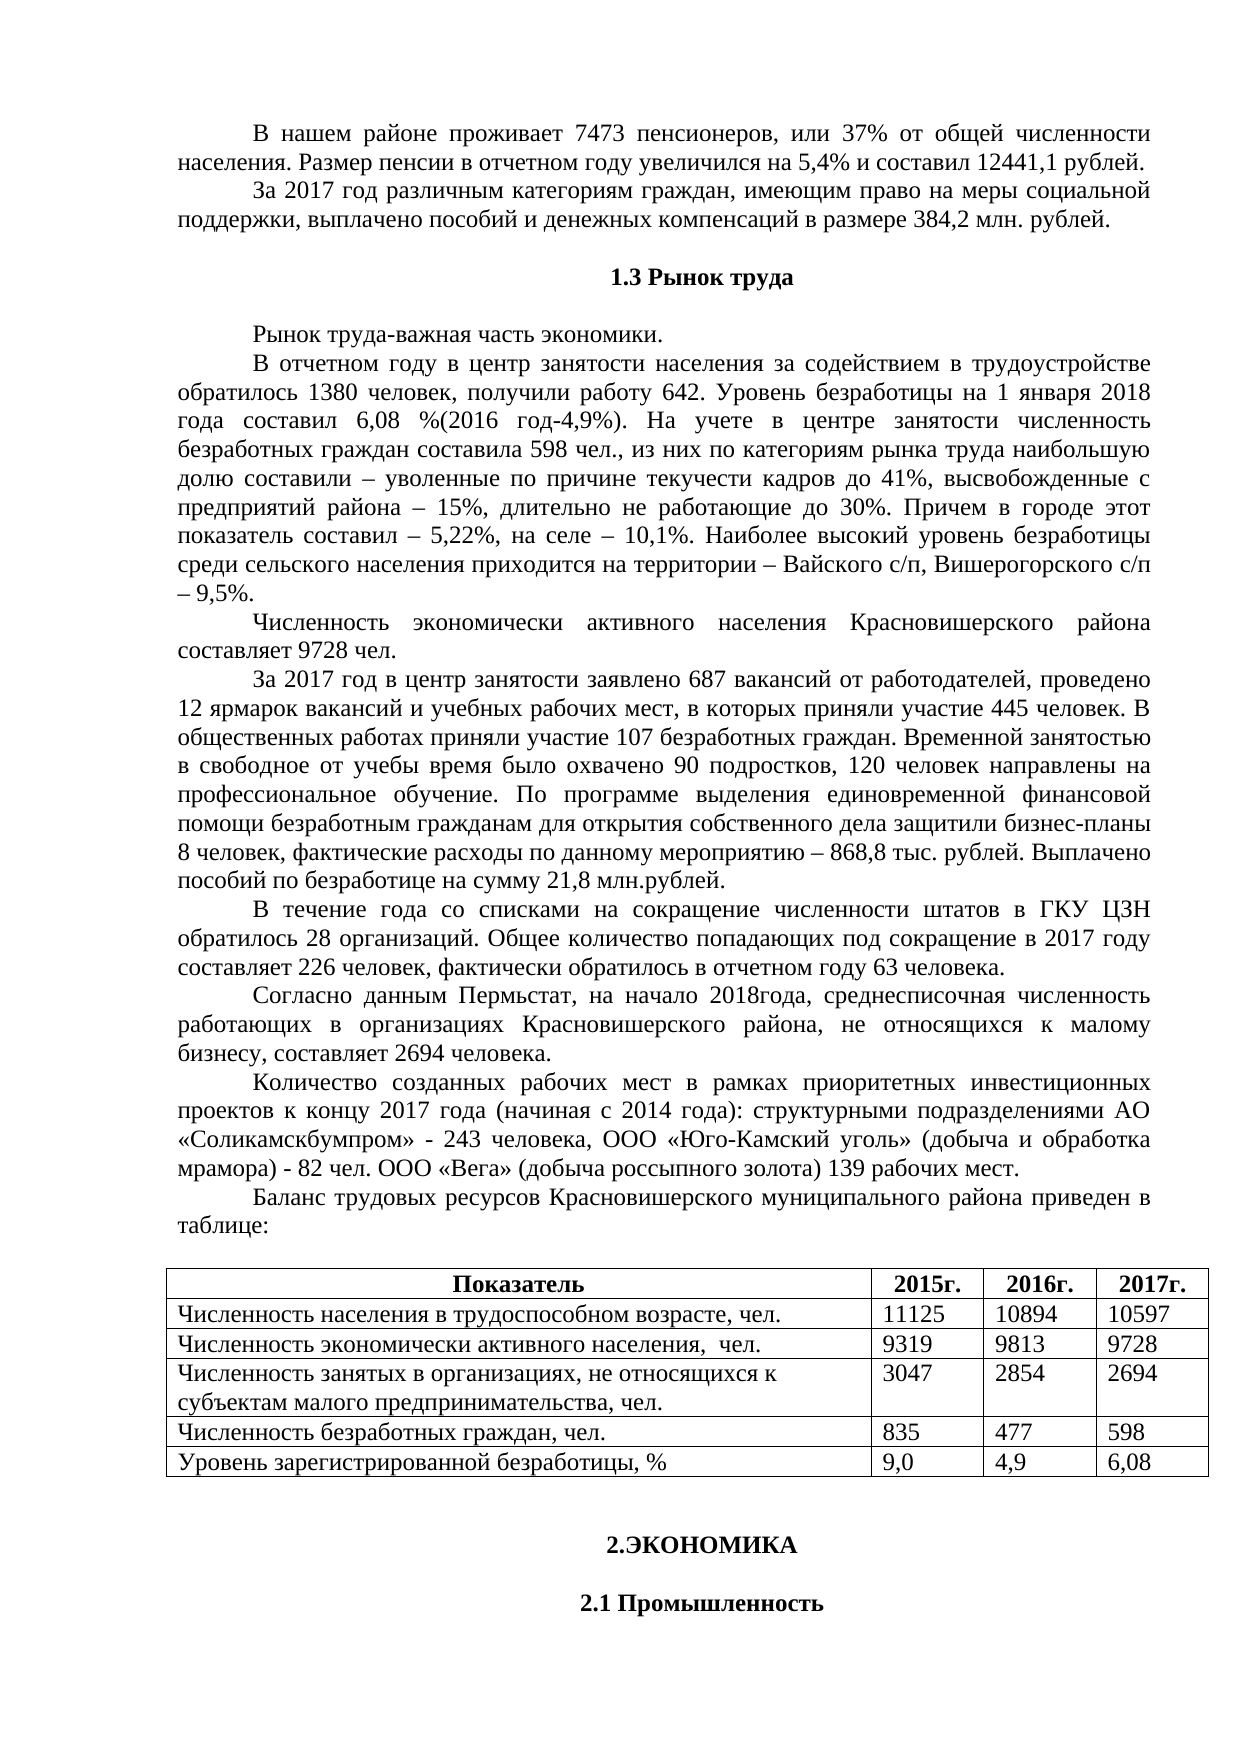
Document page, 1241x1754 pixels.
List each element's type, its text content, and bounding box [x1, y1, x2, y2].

table_header 2016г. [984, 1269, 1096, 1298]
text 1.3 Рынок труда [177, 262, 1152, 291]
table_cell 11125 [872, 1299, 983, 1328]
table_cell 9813 [984, 1329, 1096, 1357]
table_cell 2694 [1097, 1359, 1208, 1416]
table_cell 9319 [872, 1329, 983, 1357]
table_cell 3047 [872, 1359, 983, 1416]
text Численность экономически активного населения Красновишерского района составляет 9728 чел. [177, 607, 1152, 664]
text В течение года со списками на сокращение численности штатов в ГКУ ЦЗН обратилось 28 организаций. Общее количество попадающих под сокращение в 2017 году составляет 226 человек, фактически обратилось в отчетном году 63 человека. [177, 894, 1152, 981]
table_header 2015г. [872, 1269, 983, 1298]
table_cell 2854 [984, 1359, 1096, 1416]
table_cell Численность безработных граждан, чел. [167, 1417, 871, 1446]
text За 2017 год различным категориям граждан, имеющим право на меры социальной поддержки, выплачено пособий и денежных компенсаций в размере 384,2 млн. рублей. [177, 176, 1152, 233]
text За 2017 год в центр занятости заявлено 687 вакансий от работодателей, проведено 12 ярмарок вакансий и учебных рабочих мест, в которых приняли участие 445 человек. В общественных работах приняли участие 107 безработных граждан. Временной занятостью в свободное от учебы время было охвачено 90 подростков, 120 человек направлены на профессиональное обучение. По программе выделения единовременной финансовой помощи безработным гражданам для открытия собственного дела защитили бизнес-планы 8 человек, фактические расходы по данному мероприятию – 868,8 тыс. рублей. Выплачено пособий по безработице на сумму 21,8 млн.рублей. [177, 664, 1152, 894]
text 2.1 Промышленность [177, 1588, 1152, 1617]
table_cell 4,9 [984, 1447, 1096, 1476]
table_cell 10597 [1097, 1299, 1208, 1328]
table_cell Численность населения в трудоспособном возрасте, чел. [167, 1299, 871, 1328]
table_cell 9728 [1097, 1329, 1208, 1357]
text В отчетном году в центр занятости населения за содействием в трудоустройстве обратилось 1380 человек, получили работу 642. Уровень безработицы на 1 января 2018 года составил 6,08 %(2016 год-4,9%). На учете в центре занятости численность безработных граждан составила 598 чел., из них по категориям рынка труда наибольшую долю составили – уволенные по причине текучести кадров до 41%, высвобожденные с предприятий района – 15%, длительно не работающие до 30%. Причем в городе этот показатель составил – 5,22%, на селе – 10,1%. Наиболее высокий уровень безработицы среди сельского населения приходится на территории – Вайского с/п, Вишерогорского с/п – 9,5%. [177, 348, 1152, 607]
table_cell 835 [872, 1417, 983, 1446]
table_cell 598 [1097, 1417, 1208, 1446]
table_cell Уровень зарегистрированной безработицы, % [167, 1447, 871, 1476]
text 2.ЭКОНОМИКА [177, 1531, 1152, 1559]
table_cell Численность экономически активного населения, чел. [167, 1329, 871, 1357]
table_cell 6,08 [1097, 1447, 1208, 1476]
text В нашем районе проживает 7473 пенсионеров, или 37% от общей численности населения. Размер пенсии в отчетном году увеличился на 5,4% и составил 12441,1 рублей. [177, 118, 1152, 176]
text Рынок труда-важная часть экономики. [177, 319, 1152, 348]
table_cell Численность занятых в организациях, не относящихся к субъектам малого предпринимательства, чел. [167, 1359, 871, 1416]
text Количество созданных рабочих мест в рамках приоритетных инвестиционных проектов к концу 2017 года (начиная с 2014 года): структурными подразделениями АО «Соликамскбумпром» - 243 человека, ООО «Юго-Камский уголь» (добыча и обработка мрамора) - 82 чел. ООО «Вега» (добыча россыпного золота) 139 рабочих мест. [177, 1067, 1152, 1182]
table_header Показатель [167, 1269, 871, 1298]
table_cell 9,0 [872, 1447, 983, 1476]
table_header 2017г. [1097, 1269, 1208, 1298]
text Баланс трудовых ресурсов Красновишерского муниципального района приведен в таблице: [177, 1182, 1152, 1239]
table_cell 477 [984, 1417, 1096, 1446]
text Согласно данным Пермьстат, на начало 2018года, среднесписочная численность работающих в организациях Красновишерского района, не относящихся к малому бизнесу, составляет 2694 человека. [177, 981, 1152, 1067]
table_cell 10894 [984, 1299, 1096, 1328]
